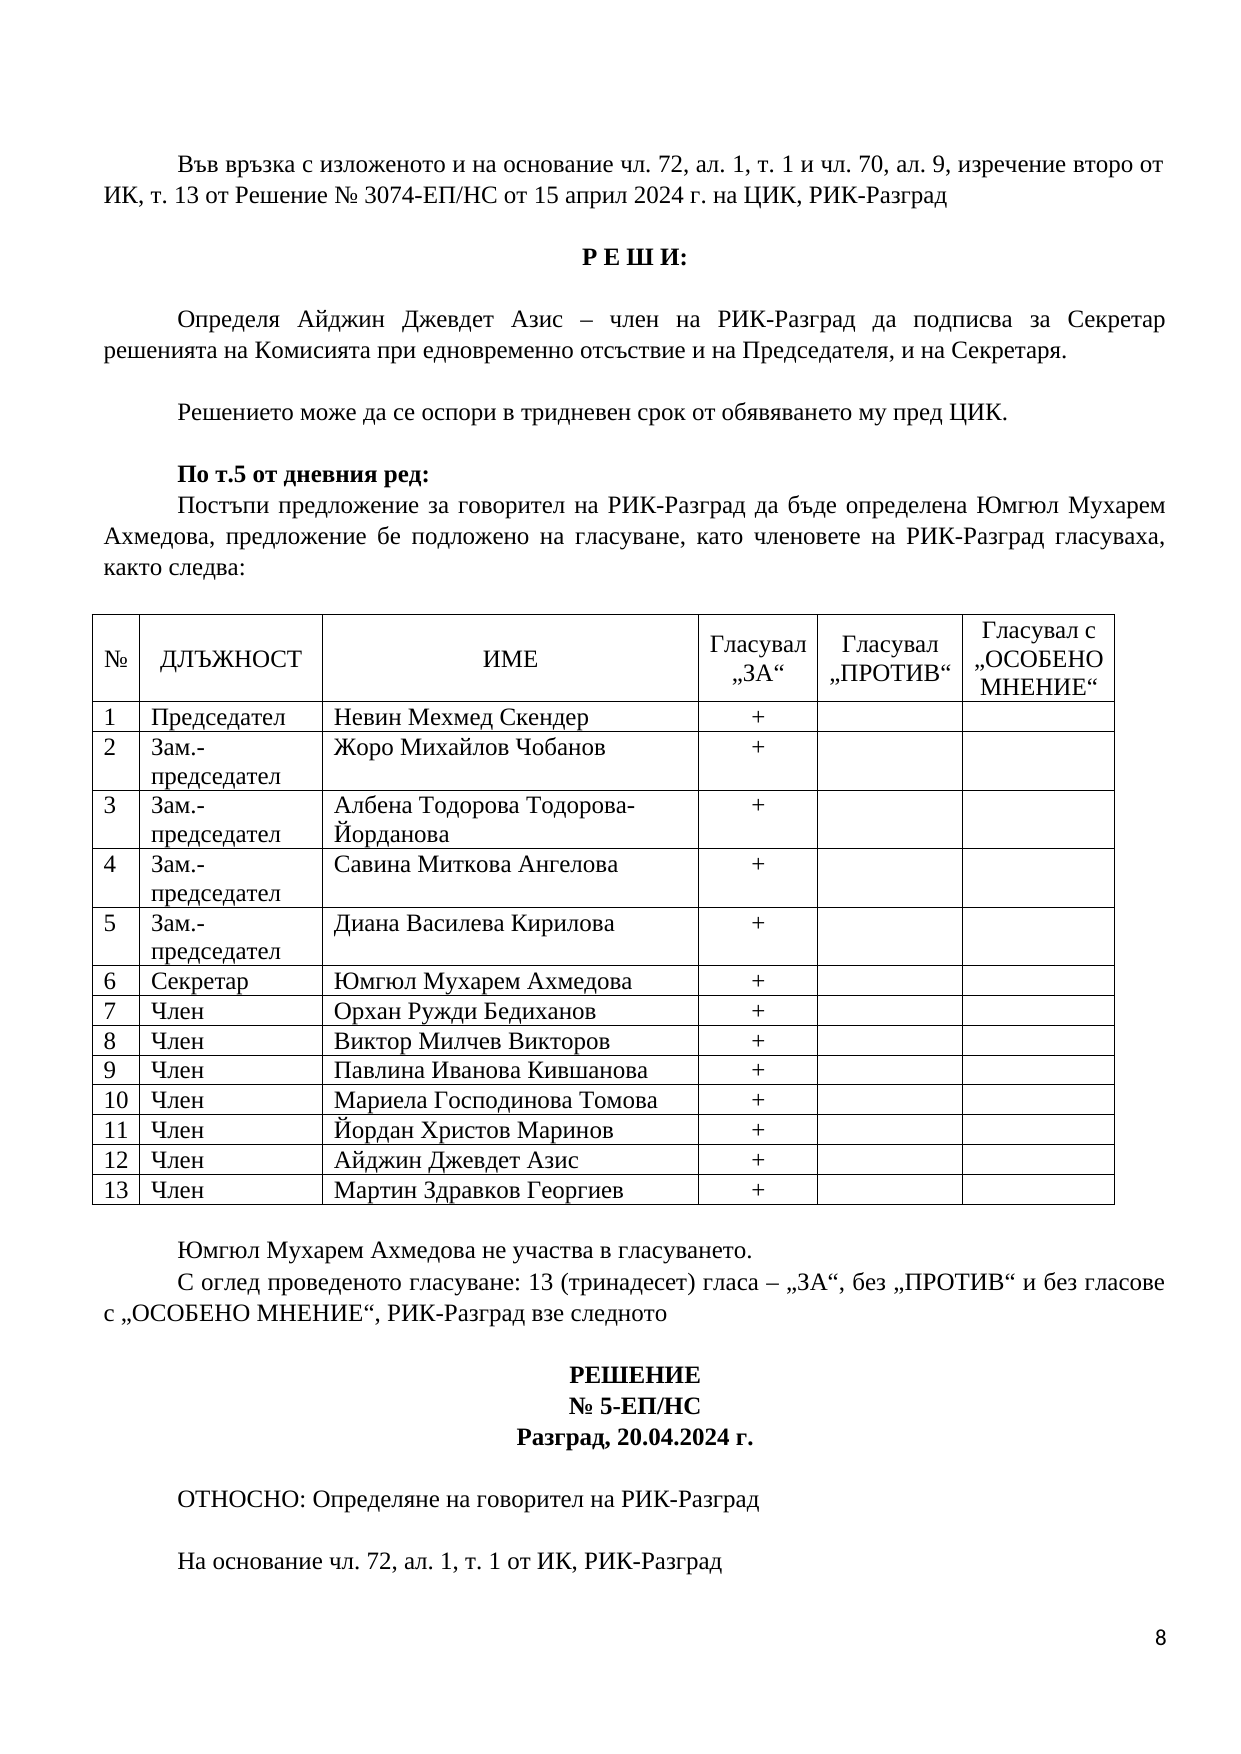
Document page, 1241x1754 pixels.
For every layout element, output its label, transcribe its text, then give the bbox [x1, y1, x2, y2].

table_cell [818, 732, 962, 789]
table_cell 11 [93, 1115, 139, 1144]
text РЕШЕНИЕ [103, 1360, 1166, 1388]
text Юмгюл Мухарем Ахмедова не участва в гласуването. [103, 1236, 1166, 1264]
table_cell [963, 1026, 1114, 1054]
table_cell + [699, 791, 817, 848]
table_cell + [699, 1145, 817, 1174]
table_cell Невин Мехмед Скендер [323, 702, 698, 731]
table_header ИМЕ [323, 615, 698, 701]
table_cell 3 [93, 791, 139, 848]
table_cell + [699, 849, 817, 907]
table_cell + [699, 1056, 817, 1084]
table_cell [963, 1175, 1114, 1203]
table_cell [818, 849, 962, 907]
text Р Е Ш И: [103, 242, 1166, 271]
table_cell [963, 732, 1114, 789]
table_cell Мартин Здравков Георгиев [323, 1175, 698, 1203]
table_cell 10 [93, 1085, 139, 1114]
table_cell Член [140, 996, 322, 1025]
table_cell [818, 791, 962, 848]
table_cell Член [140, 1085, 322, 1114]
table_cell Албена Тодорова Тодорова- Йорданова [323, 791, 698, 848]
table_cell Юмгюл Мухарем Ахмедова [323, 966, 698, 995]
text С оглед проведеното гласуване: 13 (тринадесет) гласа – „ЗА“, без „ПРОТИВ“ и без гласове с „ОСОБЕНО МНЕНИЕ“, РИК-Разград взе следното [103, 1267, 1166, 1326]
table_cell Член [140, 1115, 322, 1144]
table_cell [963, 1115, 1114, 1144]
table_cell [963, 702, 1114, 731]
table_cell Член [140, 1145, 322, 1174]
table_cell 8 [93, 1026, 139, 1054]
table_cell Секретар [140, 966, 322, 995]
table_cell Зам.-председател [140, 791, 322, 848]
text На основание чл. 72, ал. 1, т. 1 от ИК, РИК-Разград [103, 1546, 1166, 1575]
table_cell [818, 1085, 962, 1114]
table_header № [93, 615, 139, 701]
text № 5-ЕП/НС [103, 1391, 1166, 1419]
table_cell Мариела Господинова Томова [323, 1085, 698, 1114]
table_cell + [699, 732, 817, 789]
text По т.5 от дневния ред: [103, 459, 1166, 487]
table_cell Член [140, 1056, 322, 1084]
table_cell + [699, 1115, 817, 1144]
table_cell Жоро Михайлов Чобанов [323, 732, 698, 789]
table_cell Член [140, 1175, 322, 1203]
table_cell Йордан Христов Маринов [323, 1115, 698, 1144]
table_cell + [699, 908, 817, 965]
table_header ДЛЪЖНОСТ [140, 615, 322, 701]
table_cell + [699, 996, 817, 1025]
table_cell [963, 966, 1114, 995]
table_cell [963, 791, 1114, 848]
text Във връзка с изложеното и на основание чл. 72, ал. 1, т. 1 и чл. 70, ал. 9, изречение второ от ИК, т. 13 от Решение № 3074-ЕП/НС от 15 април 2024 г. на ЦИК, РИК-Разград [103, 149, 1166, 209]
table_cell + [699, 1085, 817, 1114]
table_cell [963, 849, 1114, 907]
text Постъпи предложение за говорител на РИК-Разград да бъде определена Юмгюл Мухарем Ахмедова, предложение бе подложено на гласуване, като членовете на РИК-Разград гласуваха, както следва: [103, 490, 1166, 581]
table_cell + [699, 1026, 817, 1054]
table_cell Зам.-председател [140, 732, 322, 789]
table_cell Зам.-председател [140, 849, 322, 907]
text Решението може да се оспори в тридневен срок от обявяването му пред ЦИК. [103, 397, 1166, 425]
table_cell [818, 1145, 962, 1174]
table_cell [963, 1056, 1114, 1084]
table_cell Савина Миткова Ангелова [323, 849, 698, 907]
table_cell 6 [93, 966, 139, 995]
text Разград, 20.04.2024 г. [103, 1422, 1166, 1451]
table_header Гласувал „ЗА“ [699, 615, 817, 701]
table_cell [818, 908, 962, 965]
table_cell 7 [93, 996, 139, 1025]
table_cell 5 [93, 908, 139, 965]
table_cell 9 [93, 1056, 139, 1084]
table_cell [818, 1175, 962, 1203]
table_cell [818, 1115, 962, 1144]
table_cell 12 [93, 1145, 139, 1174]
table_cell Зам.-председател [140, 908, 322, 965]
table_cell [963, 908, 1114, 965]
text Определя Айджин Джевдет Азис – член на РИК-Разград да подписва за Секретар решенията на Комисията при едновременно отсъствие и на Председателя, и на Секретаря. [103, 304, 1166, 364]
table_cell [818, 966, 962, 995]
table_cell 1 [93, 702, 139, 731]
text ОТНОСНО: Определяне на говорител на РИК-Разград [103, 1484, 1166, 1513]
table_cell 2 [93, 732, 139, 789]
table_cell Председател [140, 702, 322, 731]
table_cell Виктор Милчев Викторов [323, 1026, 698, 1054]
table_cell Павлина Иванова Кившанова [323, 1056, 698, 1084]
table_cell [818, 1026, 962, 1054]
table_cell [963, 1145, 1114, 1174]
table_cell [818, 996, 962, 1025]
table_cell [963, 1085, 1114, 1114]
table_cell [963, 996, 1114, 1025]
table_cell Орхан Ружди Бедиханов [323, 996, 698, 1025]
table_cell [818, 1056, 962, 1084]
table_cell Диана Василева Кирилова [323, 908, 698, 965]
table_cell + [699, 702, 817, 731]
table_cell [818, 702, 962, 731]
table_cell 4 [93, 849, 139, 907]
table_cell Член [140, 1026, 322, 1054]
table_header Гласувал с „ОСОБЕНО МНЕНИЕ“ [963, 615, 1114, 701]
table_cell 13 [93, 1175, 139, 1203]
table_cell + [699, 1175, 817, 1203]
table_cell + [699, 966, 817, 995]
table_cell Айджин Джевдет Азис [323, 1145, 698, 1174]
table_header Гласувал „ПРОТИВ“ [818, 615, 962, 701]
